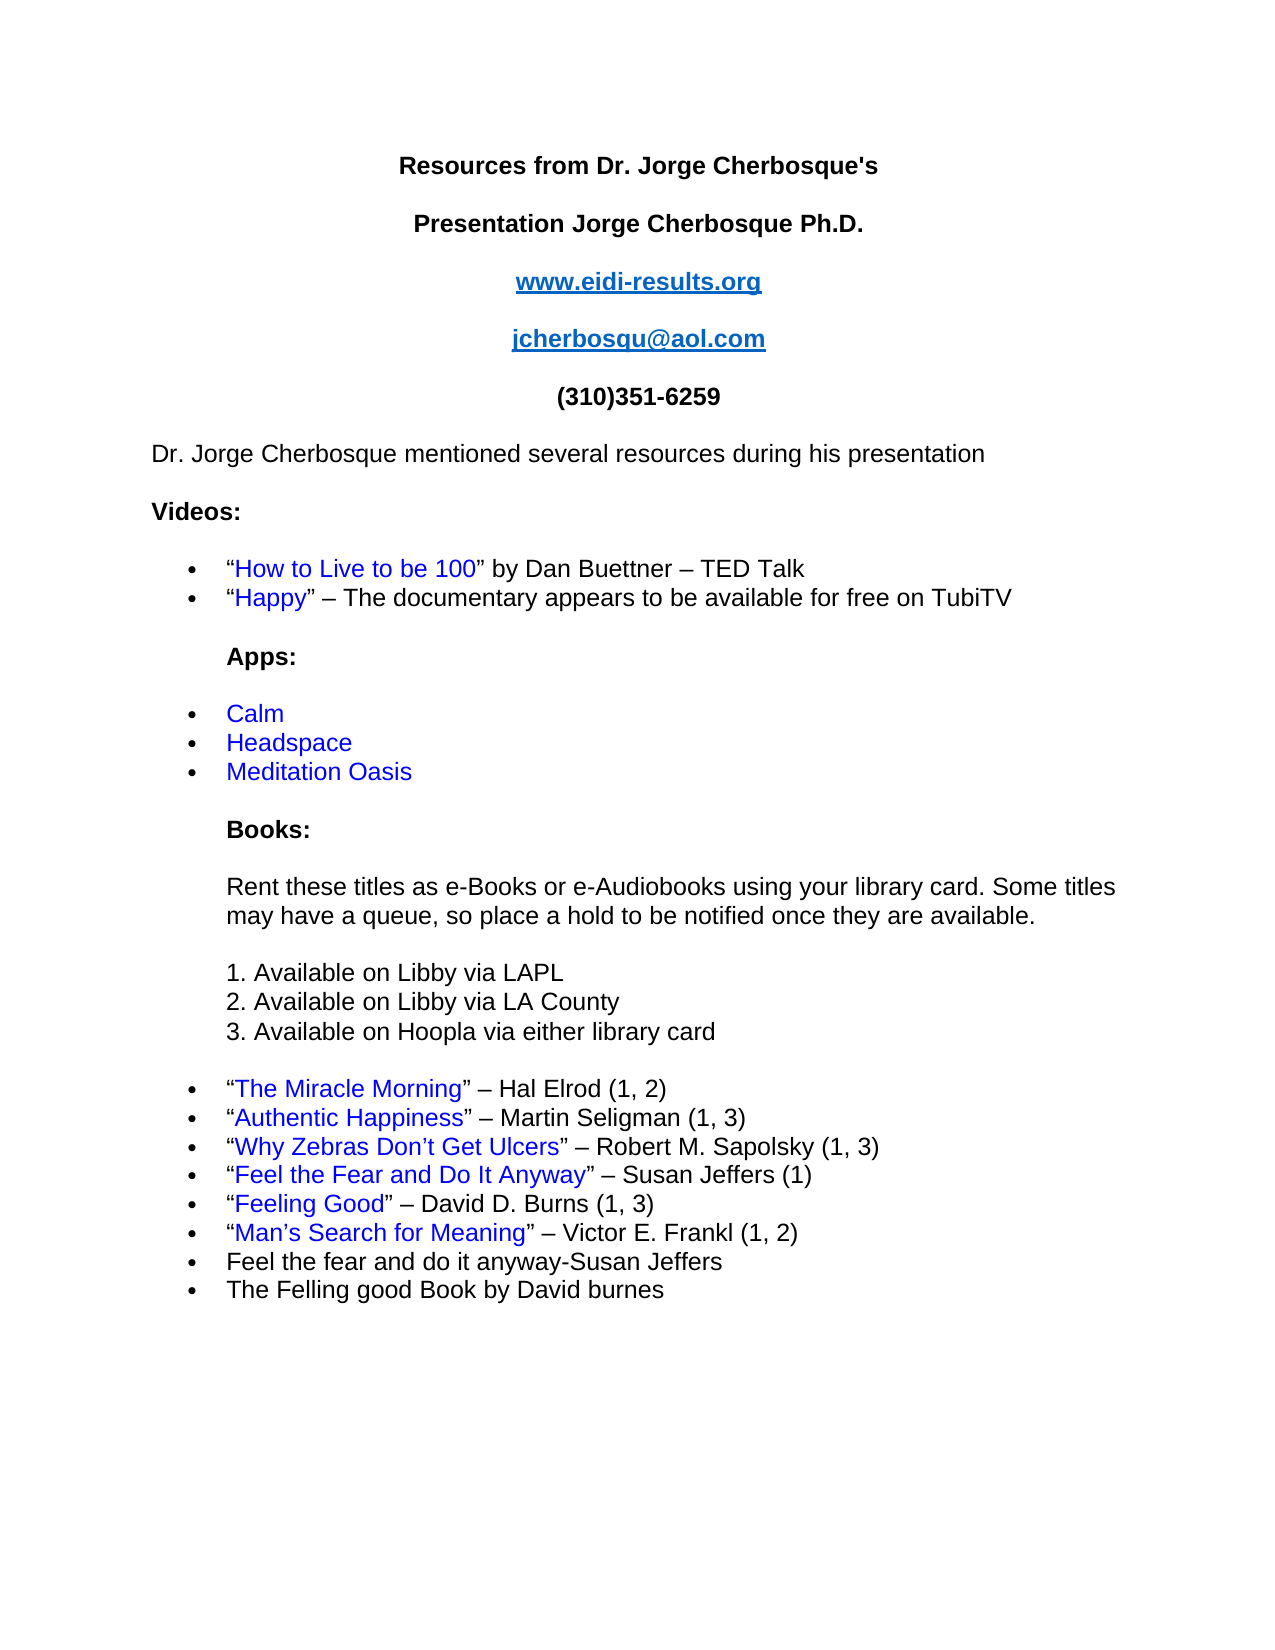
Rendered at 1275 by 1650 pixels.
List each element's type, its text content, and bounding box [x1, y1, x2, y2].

list “Authentic Happiness” – Martin Seligman (1, 3) [188, 1103, 1127, 1132]
list Calm [188, 699, 1127, 728]
list The Felling good Book by David burnes [188, 1276, 1127, 1304]
list Available on Hoopla via either library card [226, 1017, 1127, 1045]
list “The Miracle Morning” – Hal Elrod (1, 2) [188, 1074, 1127, 1103]
text www.eidi-results.org jcherbosqu@aol.com (310)351-6259 [512, 352, 766, 410]
list Available on Libby via LA County [226, 988, 1127, 1016]
text Rent these titles as e-Books or e-Audiobooks using your library card. Some titles may have a queue, so place a hold to be notified once they are available. [226, 873, 1119, 929]
subtitle Apps: [226, 641, 1127, 670]
list “Man’s Search for Meaning” – Victor E. Frankl (1, 2) [188, 1218, 1127, 1247]
text Dr. Jorge Cherbosque mentioned several resources during his presentation [151, 439, 1127, 468]
list Available on Libby via LAPL [226, 959, 1127, 988]
list “Feeling Good” – David D. Burns (1, 3) [188, 1189, 1127, 1218]
subtitle Books: [226, 815, 1127, 844]
list “How to Live to be 100” by Dan Buettner – TED Talk [188, 555, 1127, 583]
text www.eidi-results.org jcherbosqu@aol.com (310)351-6259 [512, 266, 766, 349]
subtitle Resources from Dr. Jorge Cherbosque's Presentation Jorge Cherbosque Ph.D. [319, 151, 958, 237]
subtitle Videos: [151, 497, 1127, 526]
list Feel the fear and do it anyway-Susan Jeffers [188, 1247, 1127, 1276]
list Headspace [188, 728, 1127, 757]
list “Happy” – The documentary appears to be available for free on TubiTV [188, 583, 1127, 612]
list “Feel the Fear and Do It Anyway” – Susan Jeffers (1) [188, 1161, 1127, 1189]
list Meditation Oasis [188, 757, 1127, 786]
list “Why Zebras Don’t Get Ulcers” – Robert M. Sapolsky (1, 3) [188, 1132, 1127, 1161]
